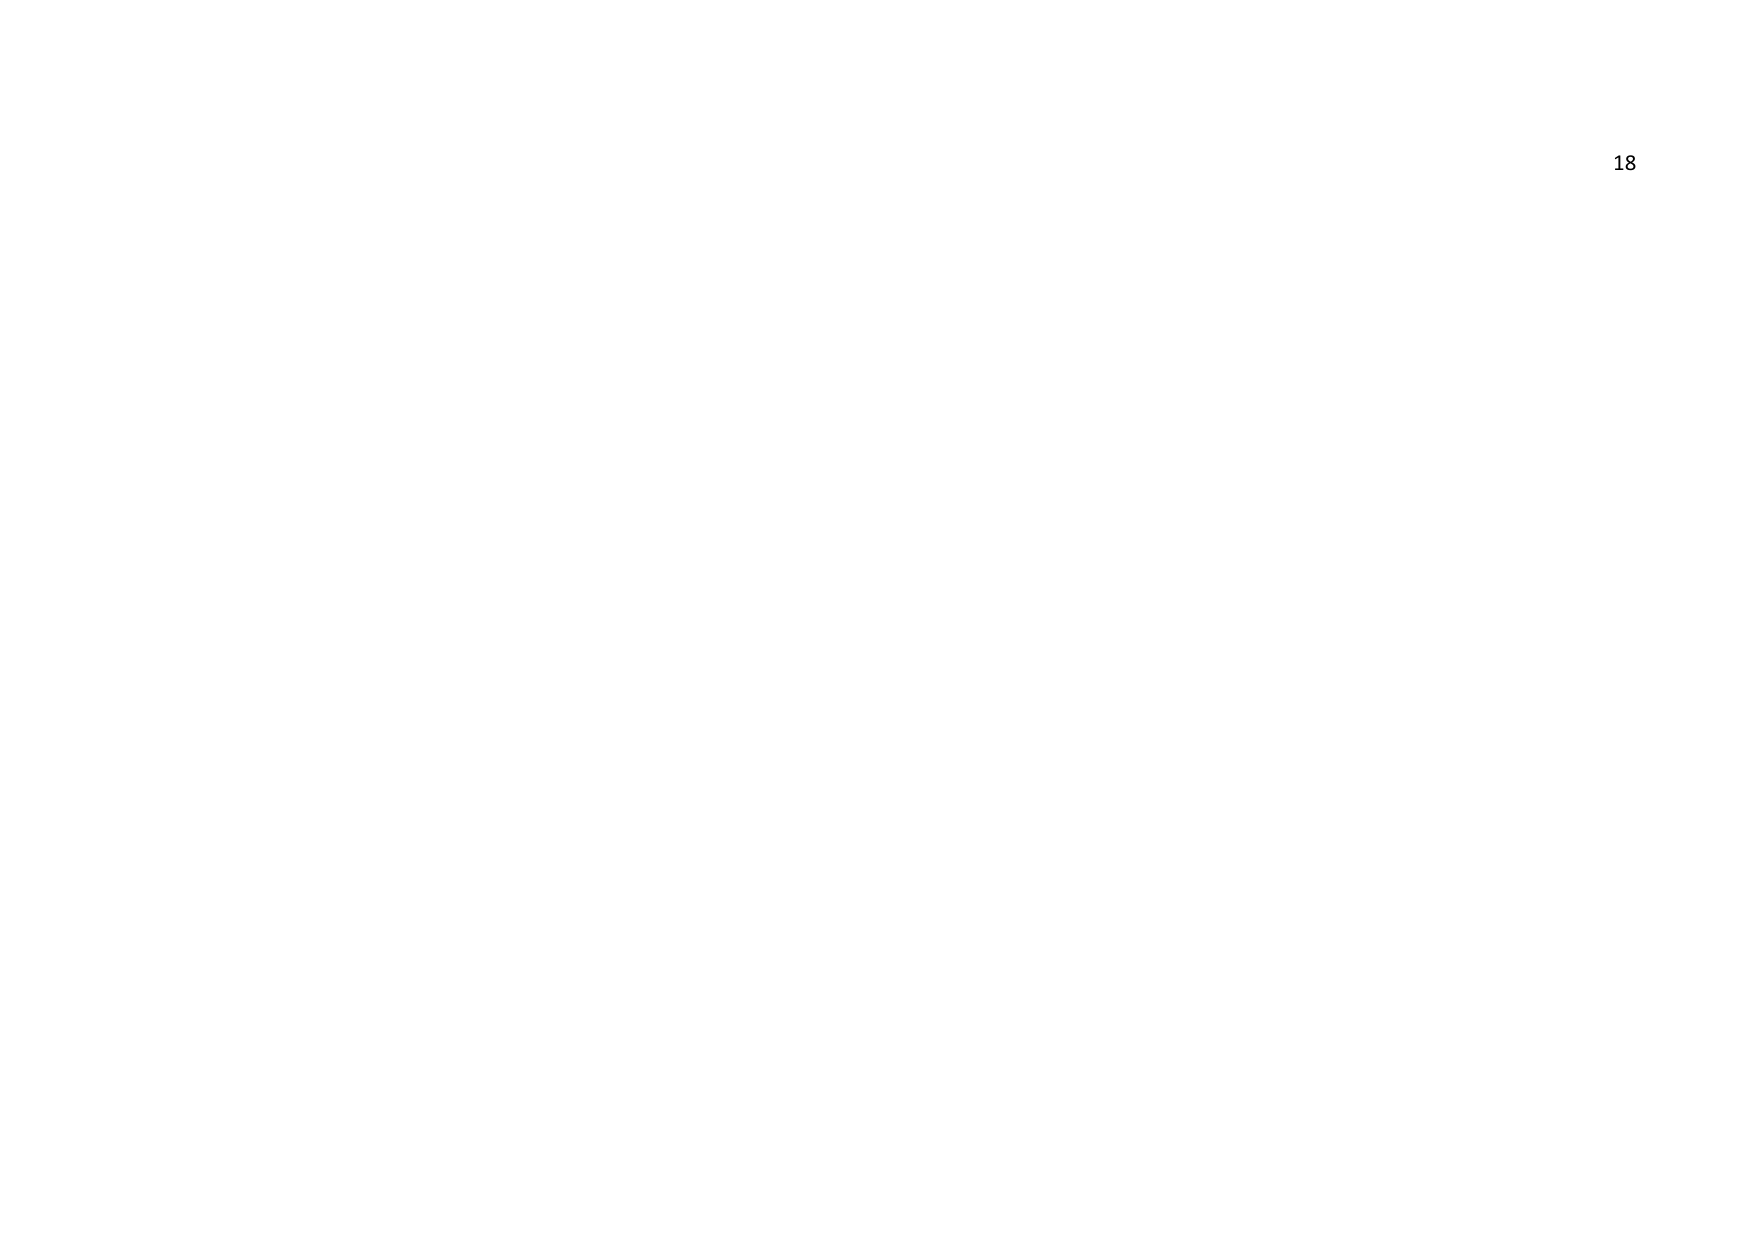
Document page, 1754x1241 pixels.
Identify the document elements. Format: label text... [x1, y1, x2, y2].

text 18 [1613, 148, 1642, 176]
